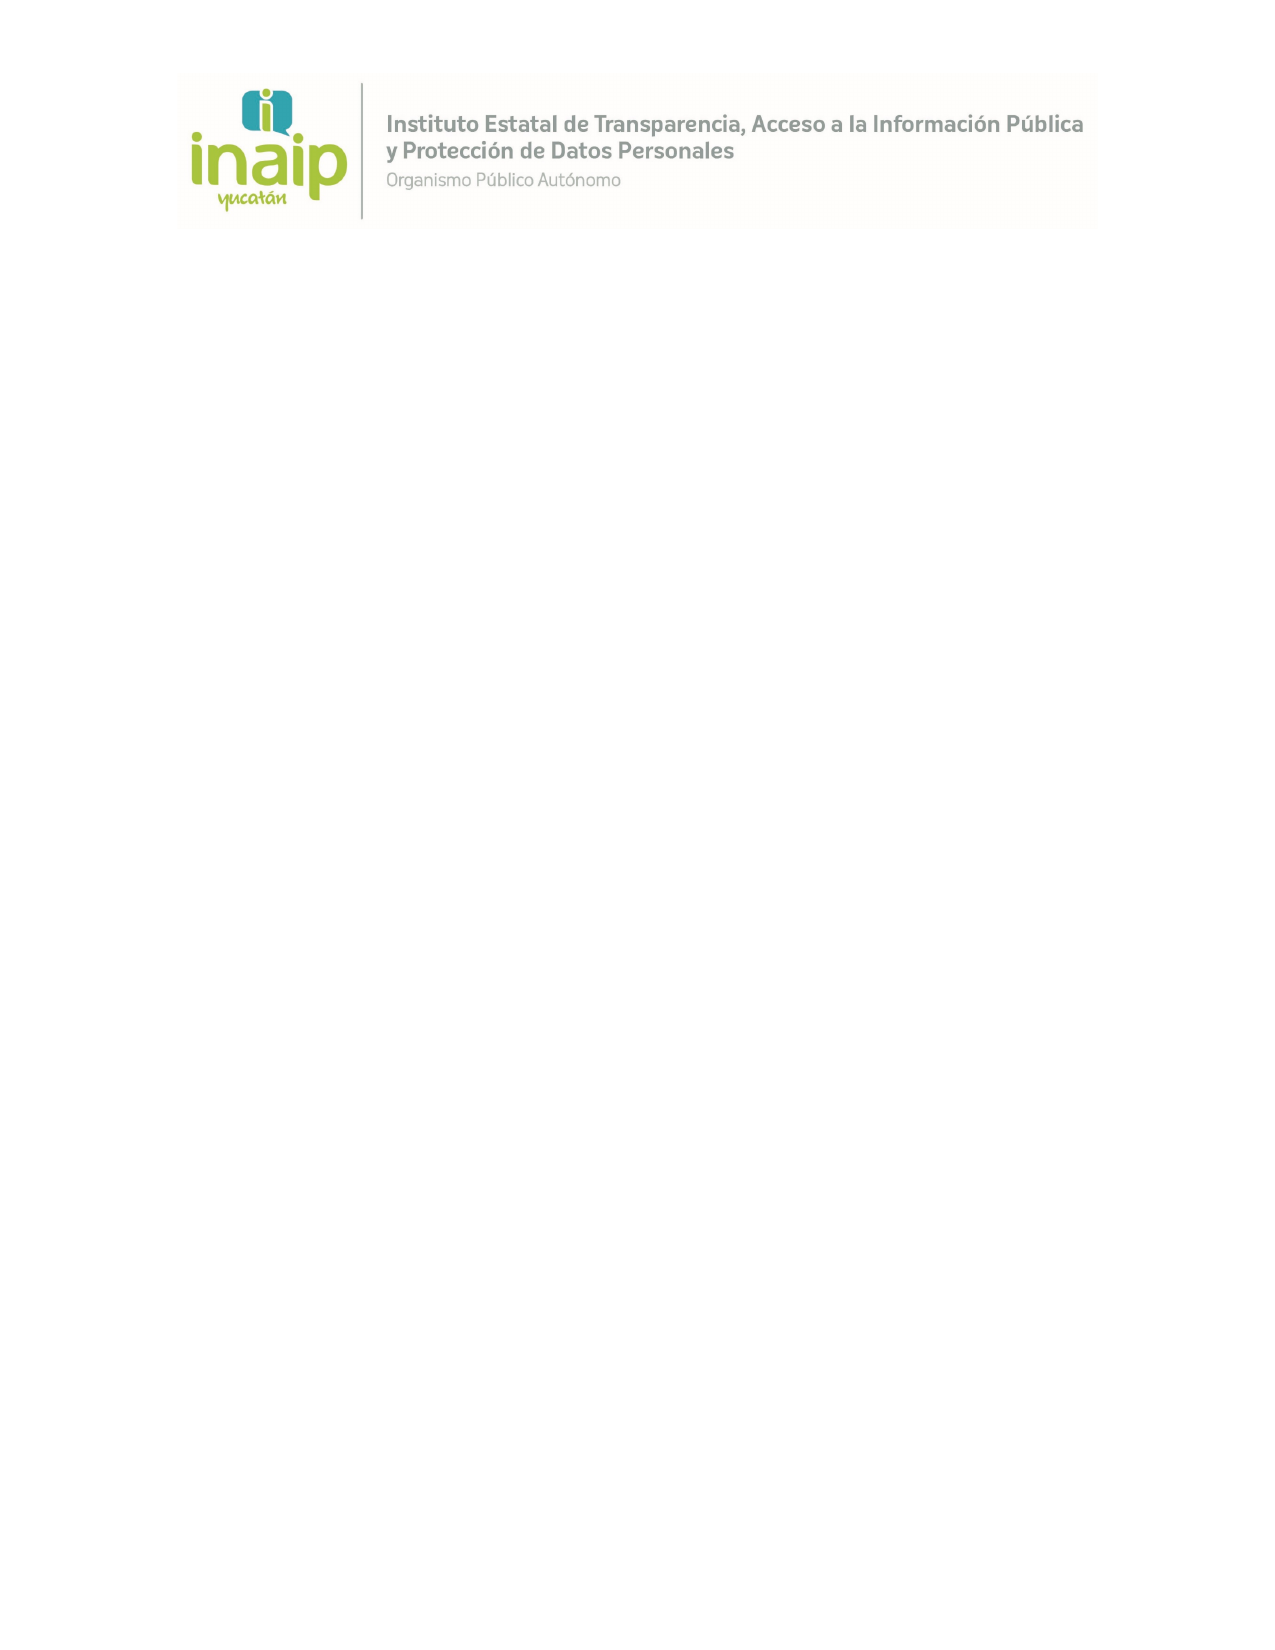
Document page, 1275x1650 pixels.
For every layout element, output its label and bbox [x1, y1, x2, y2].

picture [177, 73, 1098, 229]
